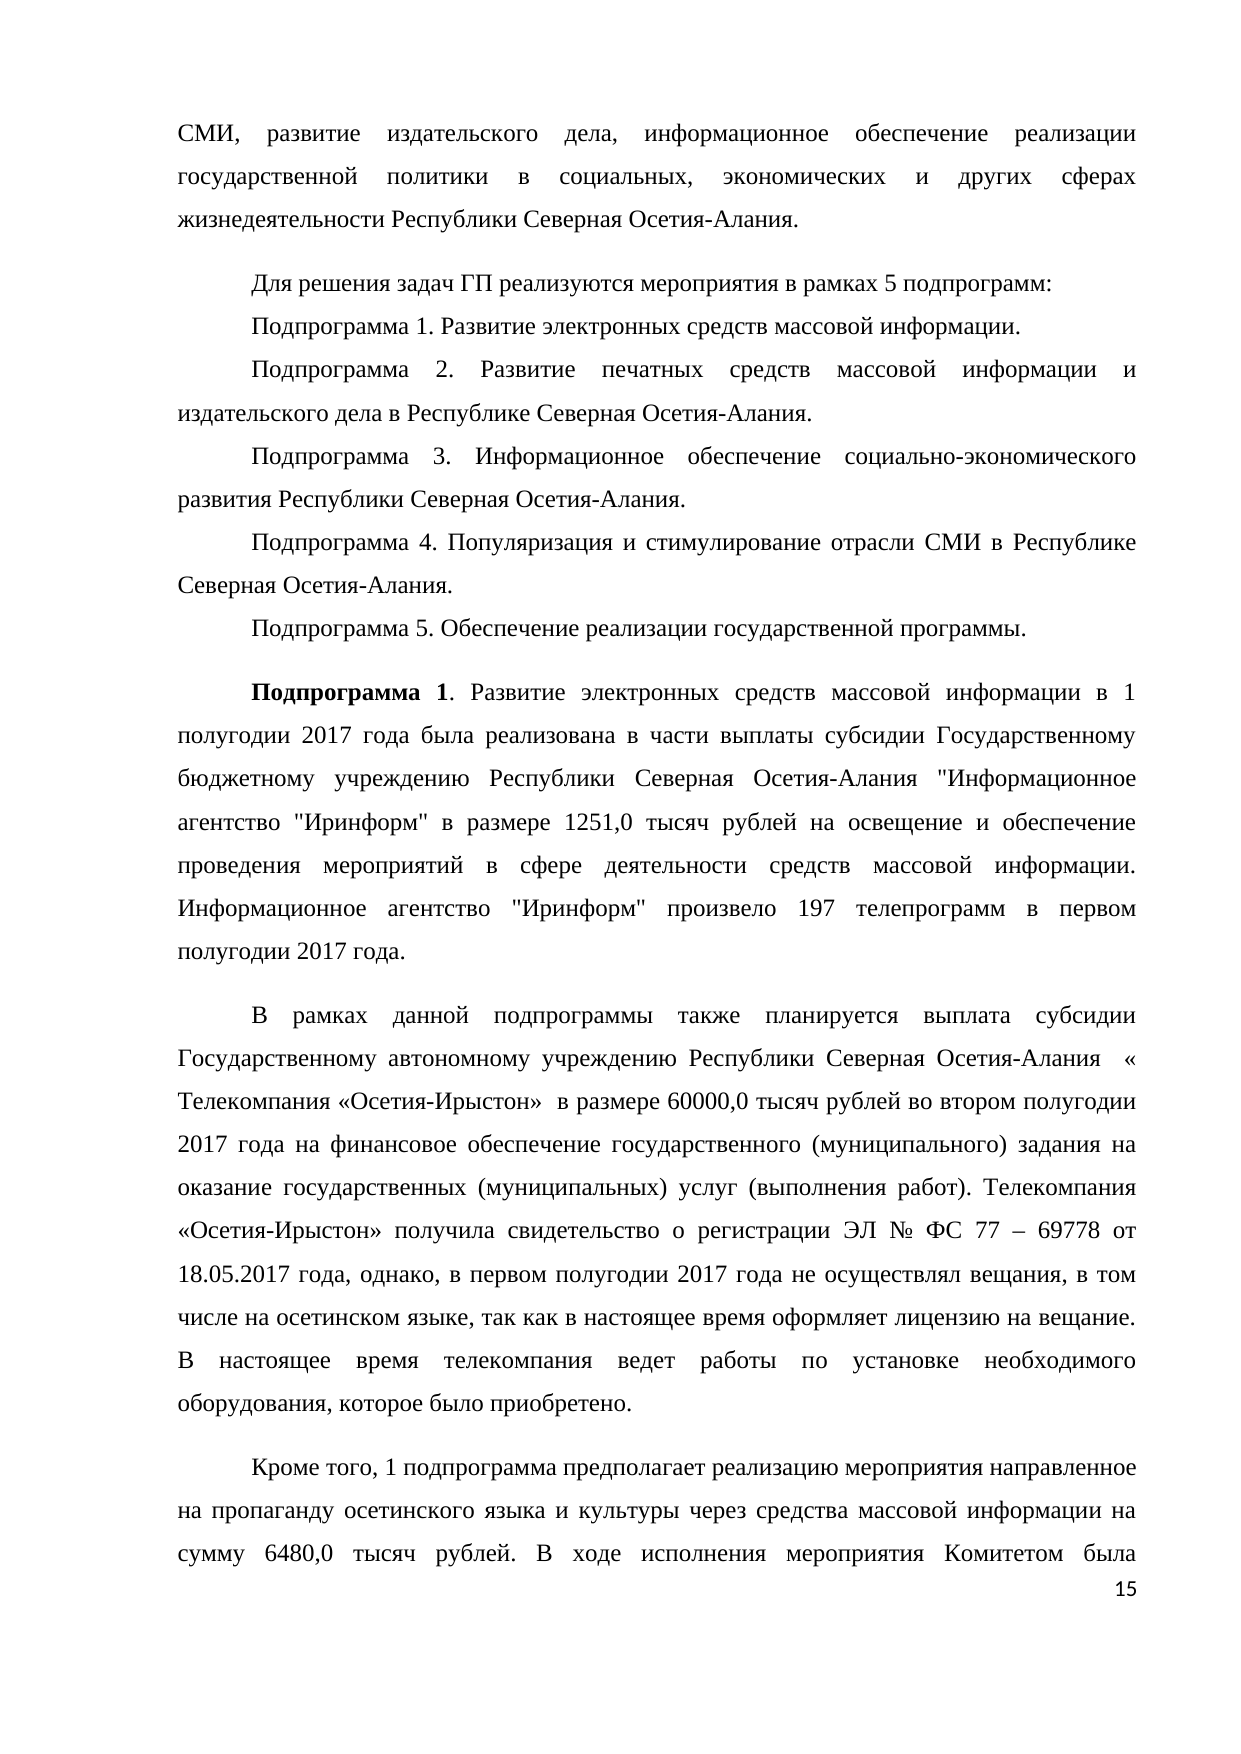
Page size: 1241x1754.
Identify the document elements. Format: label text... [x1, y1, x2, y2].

list Подпрограмма 5. Обеспечение реализации государственной программы. [177, 613, 1137, 642]
list Подпрограмма 1. Развитие электронных средств массовой информации в 1 полугодии 2017 года была реализована в части выплаты субсидии Государственному бюджетному учреждению Республики Северная Осетия-Алания "Информационное агентство "Иринформ" в размере 1251,0 тысяч рублей на освещение и обеспечение проведения мероприятий в сфере деятельности средств массовой информации. Информационное агентство "Иринформ" произвело 197 телепрограмм в первом полугодии 2017 года. [177, 677, 1137, 965]
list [177, 1452, 1137, 1567]
list Подпрограмма 2. Развитие печатных средств массовой информации и издательского дела в Республике Северная Осетия-Алания. [177, 354, 1137, 426]
list В рамках данной подпрограммы также планируется выплата субсидии Государственному автономному учреждению Республики Северная Осетия-Алания « Телекомпания «Осетия-Ирыстон» в размере 60000,0 тысяч рублей во втором полугодии 2017 года на финансовое обеспечение государственного (муниципального) задания на оказание государственных (муниципальных) услуг (выполнения работ). Телекомпания «Осетия-Ирыстон» получила свидетельство о регистрации ЭЛ № ФС 77 – 69778 от 18.05.2017 года, однако, в первом полугодии 2017 года не осуществлял вещания, в том числе на осетинском языке, так как в настоящее время оформляет лицензию на вещание. В настоящее время телекомпания ведет работы по установке необходимого оборудования, которое было приобретено. [177, 1000, 1137, 1417]
list Подпрограмма 1. Развитие электронных средств массовой информации. [177, 311, 1137, 340]
list Для решения задач ГП реализуются мероприятия в рамках 5 подпрограмм: [177, 268, 1137, 297]
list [177, 118, 1137, 233]
list Подпрограмма 4. Популяризация и стимулирование отрасли СМИ в Республике Северная Осетия-Алания. [177, 527, 1137, 599]
list Подпрограмма 3. Информационное обеспечение социально-экономического развития Республики Северная Осетия-Алания. [177, 441, 1137, 513]
